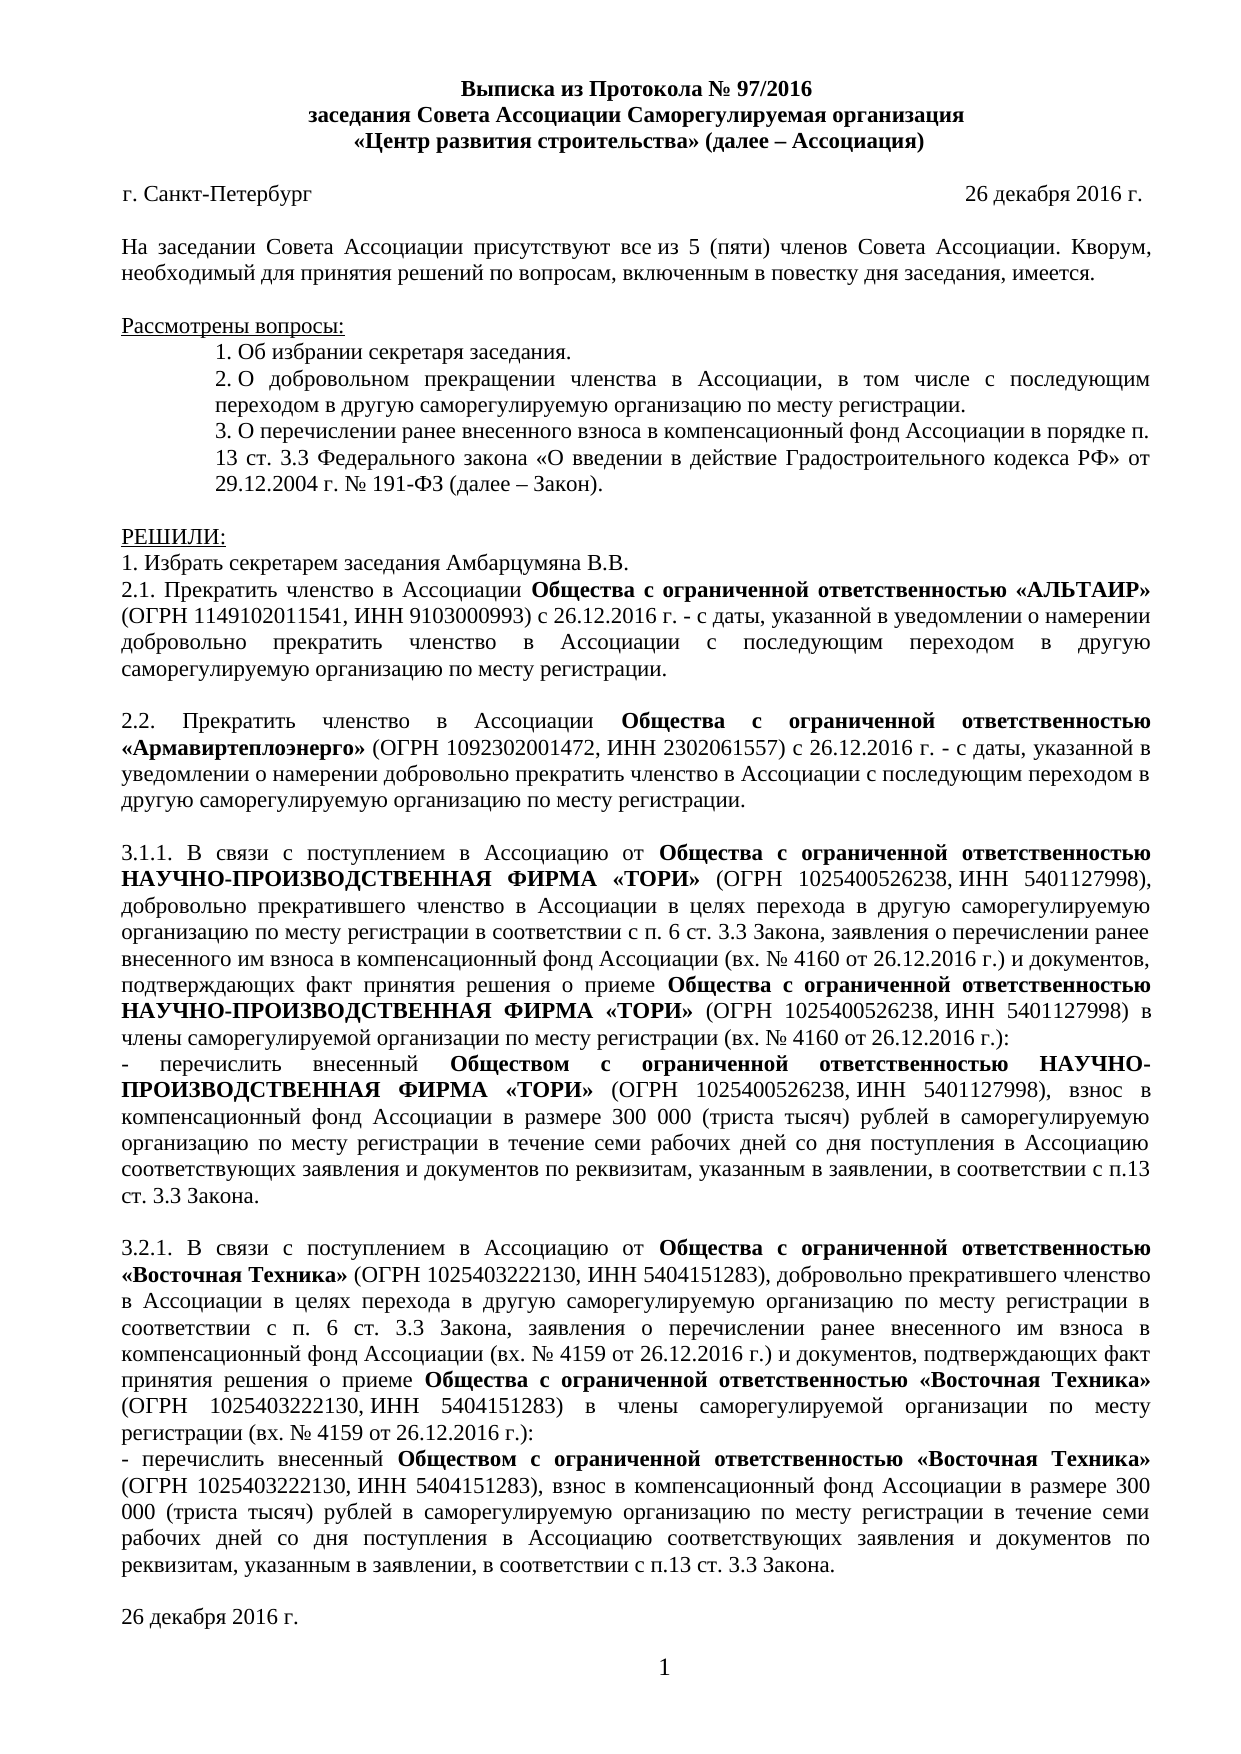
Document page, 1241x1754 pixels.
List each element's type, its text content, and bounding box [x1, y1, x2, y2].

text «Центр развития строительства» (далее – Ассоциация) [121, 128, 1152, 154]
text 2.1. Прекратить членство в Ассоциации Общества с ограниченной ответственностью «АЛЬТАИР» (ОГРН 1149102011541, ИНН 9103000993) с 26.12.2016 г. - с даты, указанной в уведомлении о намерении добровольно прекратить членство в Ассоциации с последующим переходом в другую саморегулируемую организацию по месту регистрации. [121, 576, 1152, 681]
text - перечислить внесенный Обществом с ограниченной ответственностью НАУЧНО-ПРОИЗВОДСТВЕННАЯ ФИРМА «ТОРИ» (ОГРН 1025400526238, ИНН 5401127998), взнос в компенсационный фонд Ассоциации в размере 300 000 (триста тысяч) рублей в саморегулируемую организацию по месту регистрации в течение семи рабочих дней со дня поступления в Ассоциацию соответствующих заявления и документов по реквизитам, указанным в заявлении, в соответствии с п.13 ст. 3.3 Закона. [121, 1050, 1152, 1208]
text 2. О добровольном прекращении членства в Ассоциации, в том числе с последующим переходом в другую саморегулируемую организацию по месту регистрации. [215, 365, 1152, 417]
text На заседании Совета Ассоциации присутствуют все из 5 (пяти) членов Совета Ассоциации. Кворум, необходимый для принятия решений по вопросам, включенным в повестку дня заседания, имеется. [121, 233, 1152, 286]
text 2.2. Прекратить членство в Ассоциации Общества с ограниченной ответственностью «Армавиртеплоэнерго» (ОГРН 1092302001472, ИНН 2302061557) с 26.12.2016 г. - с даты, указанной в уведомлении о намерении добровольно прекратить членство в Ассоциации с последующим переходом в другую саморегулируемую организацию по месту регистрации. [121, 707, 1152, 813]
text 1. Об избрании секретаря заседания. [215, 338, 1152, 365]
text 3. О перечислении ранее внесенного взноса в компенсационный фонд Ассоциации в порядке п. 13 ст. 3.3 Федерального закона «О введении в действие Градостроительного кодекса РФ» от 29.12.2004 г. № 191-ФЗ (далее – Закон). [215, 417, 1152, 497]
text РЕШИЛИ: [121, 523, 1152, 549]
text Рассмотрены вопросы: [121, 312, 1152, 338]
text 3.2.1. В связи с поступлением в Ассоциацию от Общества с ограниченной ответственностью «Восточная Техника» (ОГРН 1025403222130, ИНН 5404151283), добровольно прекратившего членство в Ассоциации в целях перехода в другую саморегулируемую организацию по месту регистрации в соответствии с п. 6 ст. 3.3 Закона, заявления о перечислении ранее внесенного им взноса в компенсационный фонд Ассоциации (вх. № 4159 от 26.12.2016 г.) и документов, подтверждающих факт принятия решения о приеме Общества с ограниченной ответственностью «Восточная Техника» (ОГРН 1025403222130, ИНН 5404151283) в члены саморегулируемой организации по месту регистрации (вх. № 4159 от 26.12.2016 г.): [121, 1234, 1152, 1445]
table_header г. Санкт-Петербург [111, 180, 632, 207]
table_header 26 декабря 2016 г. [633, 180, 1154, 207]
text 1. Избрать секретарем заседания Амбарцумяна В.В. [121, 549, 1152, 576]
text - перечислить внесенный Обществом с ограниченной ответственностью «Восточная Техника» (ОГРН 1025403222130, ИНН 5404151283), взнос в компенсационный фонд Ассоциации в размере 300 000 (триста тысяч) рублей в саморегулируемую организацию по месту регистрации в течение семи рабочих дней со дня поступления в Ассоциацию соответствующих заявления и документов по реквизитам, указанным в заявлении, в соответствии с п.13 ст. 3.3 Закона. [121, 1445, 1152, 1577]
text заседания Совета Ассоциации Саморегулируемая организация [121, 101, 1152, 128]
text Выписка из Протокола № 97/2016 [121, 75, 1152, 101]
text 26 декабря 2016 г. [121, 1603, 1152, 1630]
text 3.1.1. В связи с поступлением в Ассоциацию от Общества с ограниченной ответственностью НАУЧНО-ПРОИЗВОДСТВЕННАЯ ФИРМА «ТОРИ» (ОГРН 1025400526238, ИНН 5401127998), добровольно прекратившего членство в Ассоциации в целях перехода в другую саморегулируемую организацию по месту регистрации в соответствии с п. 6 ст. 3.3 Закона, заявления о перечислении ранее внесенного им взноса в компенсационный фонд Ассоциации (вх. № 4160 от 26.12.2016 г.) и документов, подтверждающих факт принятия решения о приеме Общества с ограниченной ответственностью НАУЧНО-ПРОИЗВОДСТВЕННАЯ ФИРМА «ТОРИ» (ОГРН 1025400526238, ИНН 5401127998) в члены саморегулируемой организации по месту регистрации (вх. № 4160 от 26.12.2016 г.): [121, 839, 1152, 1050]
